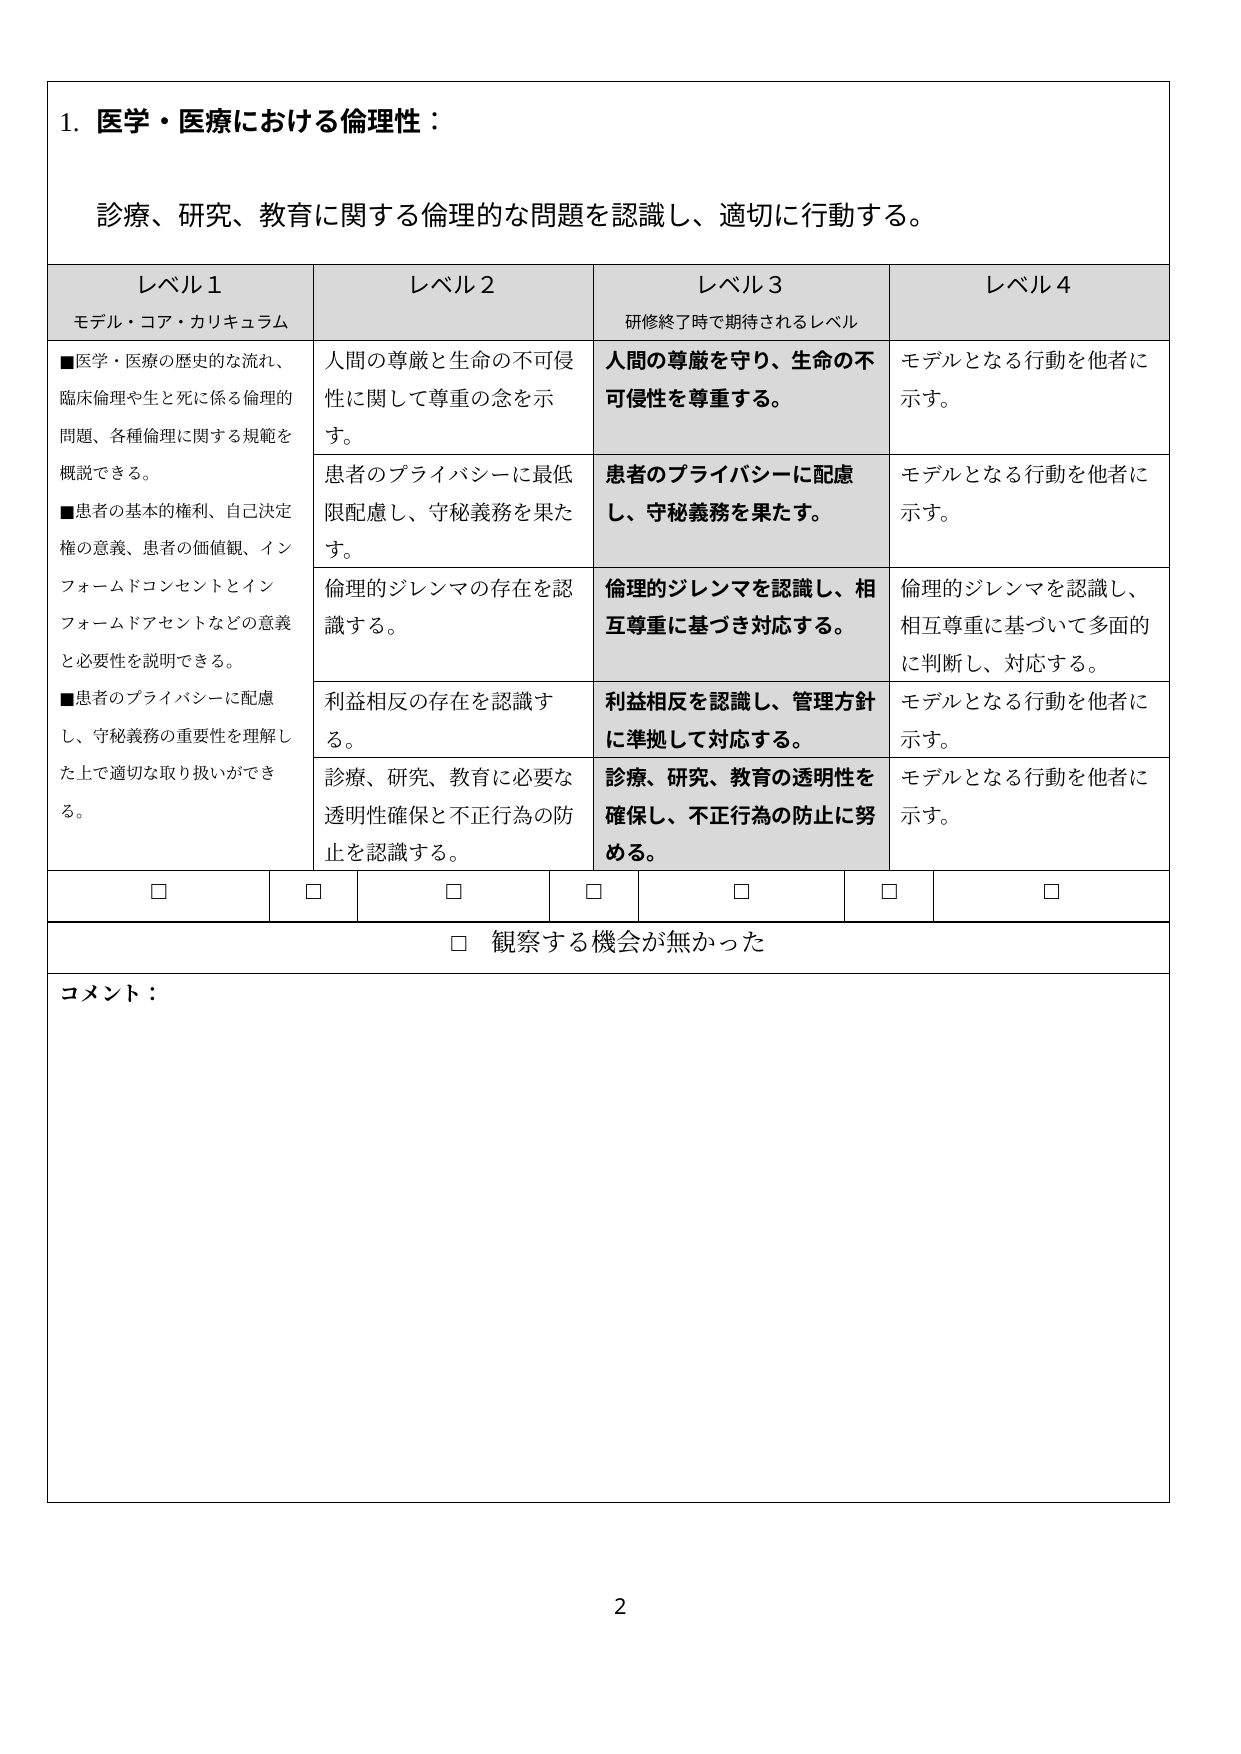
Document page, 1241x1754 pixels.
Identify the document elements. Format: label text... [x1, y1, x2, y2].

table_cell レベル１ モデル・コア・カリキュラム [48, 265, 313, 340]
table_cell モデルとなる行動を他者に示す。 [890, 758, 1169, 870]
table_cell 診療、研究、教育に必要な透明性確保と不正行為の防止を認識する。 [314, 758, 593, 870]
table_cell レベル３ 研修終了時で期待されるレベル [594, 265, 889, 340]
table_cell □ [48, 871, 269, 921]
table_cell □ [845, 871, 933, 921]
table_cell □ [550, 871, 638, 921]
table_cell ■医学・医療の歴史的な流れ、臨床倫理や生と死に係る倫理的問題、各種倫理に関する規範を概説できる。 ■患者の基本的権利、自己決定権の意義、患者の価値観、インフォームドコンセントとインフォームドアセントなどの意義と必要性を説明できる。 ■患者のプライバシーに配慮し、守秘義務の重要性を理解した上で適切な取り扱いができる。 [48, 341, 313, 870]
table_cell □ [934, 871, 1169, 921]
table_cell □ 観察する機会が無かった [48, 923, 1169, 972]
table_cell 患者のプライバシーに配慮し、守秘義務を果たす。 [594, 455, 889, 567]
table_cell □ [639, 871, 844, 921]
table_cell □ [270, 871, 357, 921]
table_cell 倫理的ジレンマを認識し、相互尊重に基づき対応する。 [594, 568, 889, 681]
table_cell 倫理的ジレンマを認識し、相互尊重に基づいて多面的に判断し、対応する。 [890, 568, 1169, 681]
table_cell モデルとなる行動を他者に示す。 [890, 455, 1169, 567]
table_cell レベル４ [890, 265, 1169, 340]
table_cell 人間の尊厳を守り、生命の不可侵性を尊重する。 [594, 341, 889, 454]
table_cell 人間の尊厳と生命の不可侵性に関して尊重の念を示す。 [314, 341, 593, 454]
table_cell モデルとなる行動を他者に示す。 [890, 682, 1169, 757]
table_cell 利益相反の存在を認識する。 [314, 682, 593, 757]
table_header 医学・医療における倫理性： 診療、研究、教育に関する倫理的な問題を認識し、適切に行動する。 [48, 82, 1169, 264]
table_cell 利益相反を認識し、管理方針に準拠して対応する。 [594, 682, 889, 757]
table_cell □ [358, 871, 549, 921]
table_cell コメント： [48, 974, 1169, 1502]
table_cell 診療、研究、教育の透明性を確保し、不正行為の防止に努める。 [594, 758, 889, 870]
table_cell 患者のプライバシーに最低限配慮し、守秘義務を果たす。 [314, 455, 593, 567]
table_cell 倫理的ジレンマの存在を認識する。 [314, 568, 593, 681]
table_cell モデルとなる行動を他者に示す。 [890, 341, 1169, 454]
table_cell レベル２ [314, 265, 593, 340]
